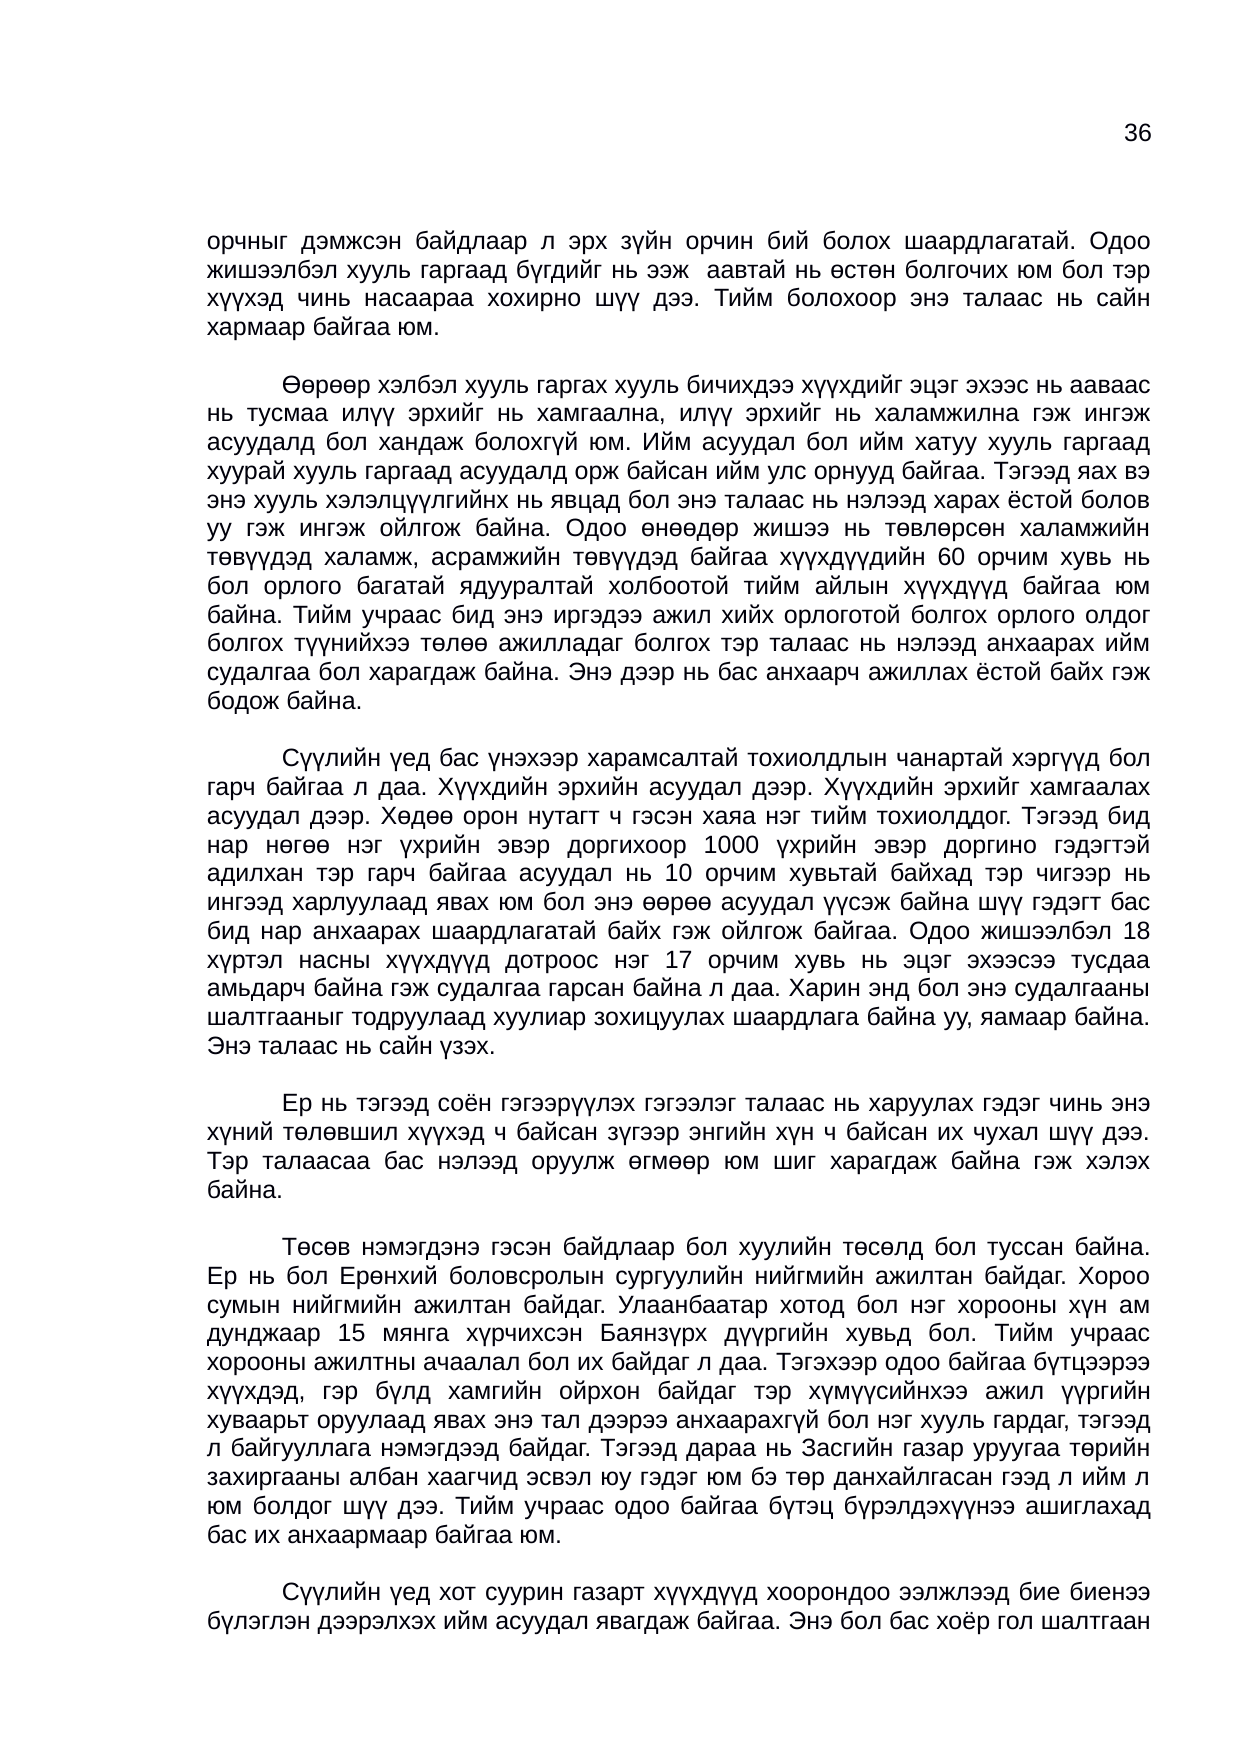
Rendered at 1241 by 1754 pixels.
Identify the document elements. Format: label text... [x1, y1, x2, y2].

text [207, 226, 1152, 341]
text Ер нь тэгээд соён гэгээрүүлэх гэгээлэг талаас нь харуулах гэдэг чинь энэ хүний төлөвшил хүүхэд ч байсан зүгээр энгийн хүн ч байсан их чухал шүү дээ. Тэр талаасаа бас нэлээд оруулж өгмөөр юм шиг харагдаж байна гэж хэлэх байна. [207, 1088, 1152, 1203]
text Сүүлийн үед бас үнэхээр харамсалтай тохиолдлын чанартай хэргүүд бол гарч байгаа л даа. Хүүхдийн эрхийн асуудал дээр. Хүүхдийн эрхийг хамгаалах асуудал дээр. Хөдөө орон нутагт ч гэсэн хаяа нэг тийм тохиолддог. Тэгээд бид нар нөгөө нэг үхрийн эвэр доргихоор 1000 үхрийн эвэр доргино гэдэгтэй адилхан тэр гарч байгаа асуудал нь 10 орчим хувьтай байхад тэр чигээр нь ингээд харлуулаад явах юм бол энэ өөрөө асуудал үүсэж байна шүү гэдэгт бас бид нар анхаарах шаардлагатай байх гэж ойлгож байгаа. Одоо жишээлбэл 18 хүртэл насны хүүхдүүд дотроос нэг 17 орчим хувь нь эцэг эхээсээ тусдаа амьдарч байна гэж судалгаа гарсан байна л даа. Харин энд бол энэ судалгааны шалтгааныг тодруулаад хуулиар зохицуулах шаардлага байна уу, яамаар байна. Энэ талаас нь сайн үзэх. [207, 743, 1152, 1059]
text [207, 1577, 1152, 1634]
text Өөрөөр хэлбэл хууль гаргах хууль бичихдээ хүүхдийг эцэг эхээс нь ааваас нь тусмаа илүү эрхийг нь хамгаална, илүү эрхийг нь халамжилна гэж ингэж асуудалд бол хандаж болохгүй юм. Ийм асуудал бол ийм хатуу хууль гаргаад хуурай хууль гаргаад асуудалд орж байсан ийм улс орнууд байгаа. Тэгээд яах вэ энэ хууль хэлэлцүүлгийнх нь явцад бол энэ талаас нь нэлээд харах ёстой болов уу гэж ингэж ойлгож байна. Одоо өнөөдөр жишээ нь төвлөрсөн халамжийн төвүүдэд халамж, асрамжийн төвүүдэд байгаа хүүхдүүдийн 60 орчим хувь нь бол орлого багатай ядууралтай холбоотой тийм айлын хүүхдүүд байгаа юм байна. Тийм учраас бид энэ иргэдээ ажил хийх орлоготой болгох орлого олдог болгох түүнийхээ төлөө ажилладаг болгох тэр талаас нь нэлээд анхаарах ийм судалгаа бол харагдаж байна. Энэ дээр нь бас анхаарч ажиллах ёстой байх гэж бодож байна. [207, 369, 1152, 714]
text Төсөв нэмэгдэнэ гэсэн байдлаар бол хуулийн төсөлд бол туссан байна. Ер нь бол Ерөнхий боловсролын сургуулийн нийгмийн ажилтан байдаг. Хороо сумын нийгмийн ажилтан байдаг. Улаанбаатар хотод бол нэг хорооны хүн ам дунджаар 15 мянга хүрчихсэн Баянзүрх дүүргийн хувьд бол. Тийм учраас хорооны ажилтны ачаалал бол их байдаг л даа. Тэгэхээр одоо байгаа бүтцээрээ хүүхдэд, гэр бүлд хамгийн ойрхон байдаг тэр хүмүүсийнхээ ажил үүргийн хуваарьт оруулаад явах энэ тал дээрээ анхаарахгүй бол нэг хууль гардаг, тэгээд л байгууллага нэмэгдээд байдаг. Тэгээд дараа нь Засгийн газар уруугаа төрийн захиргааны албан хаагчид эсвэл юу гэдэг юм бэ төр данхайлгасан гээд л ийм л юм болдог шүү дээ. Тийм учраас одоо байгаа бүтэц бүрэлдэхүүнээ ашиглахад бас их анхаармаар байгаа юм. [207, 1232, 1152, 1548]
